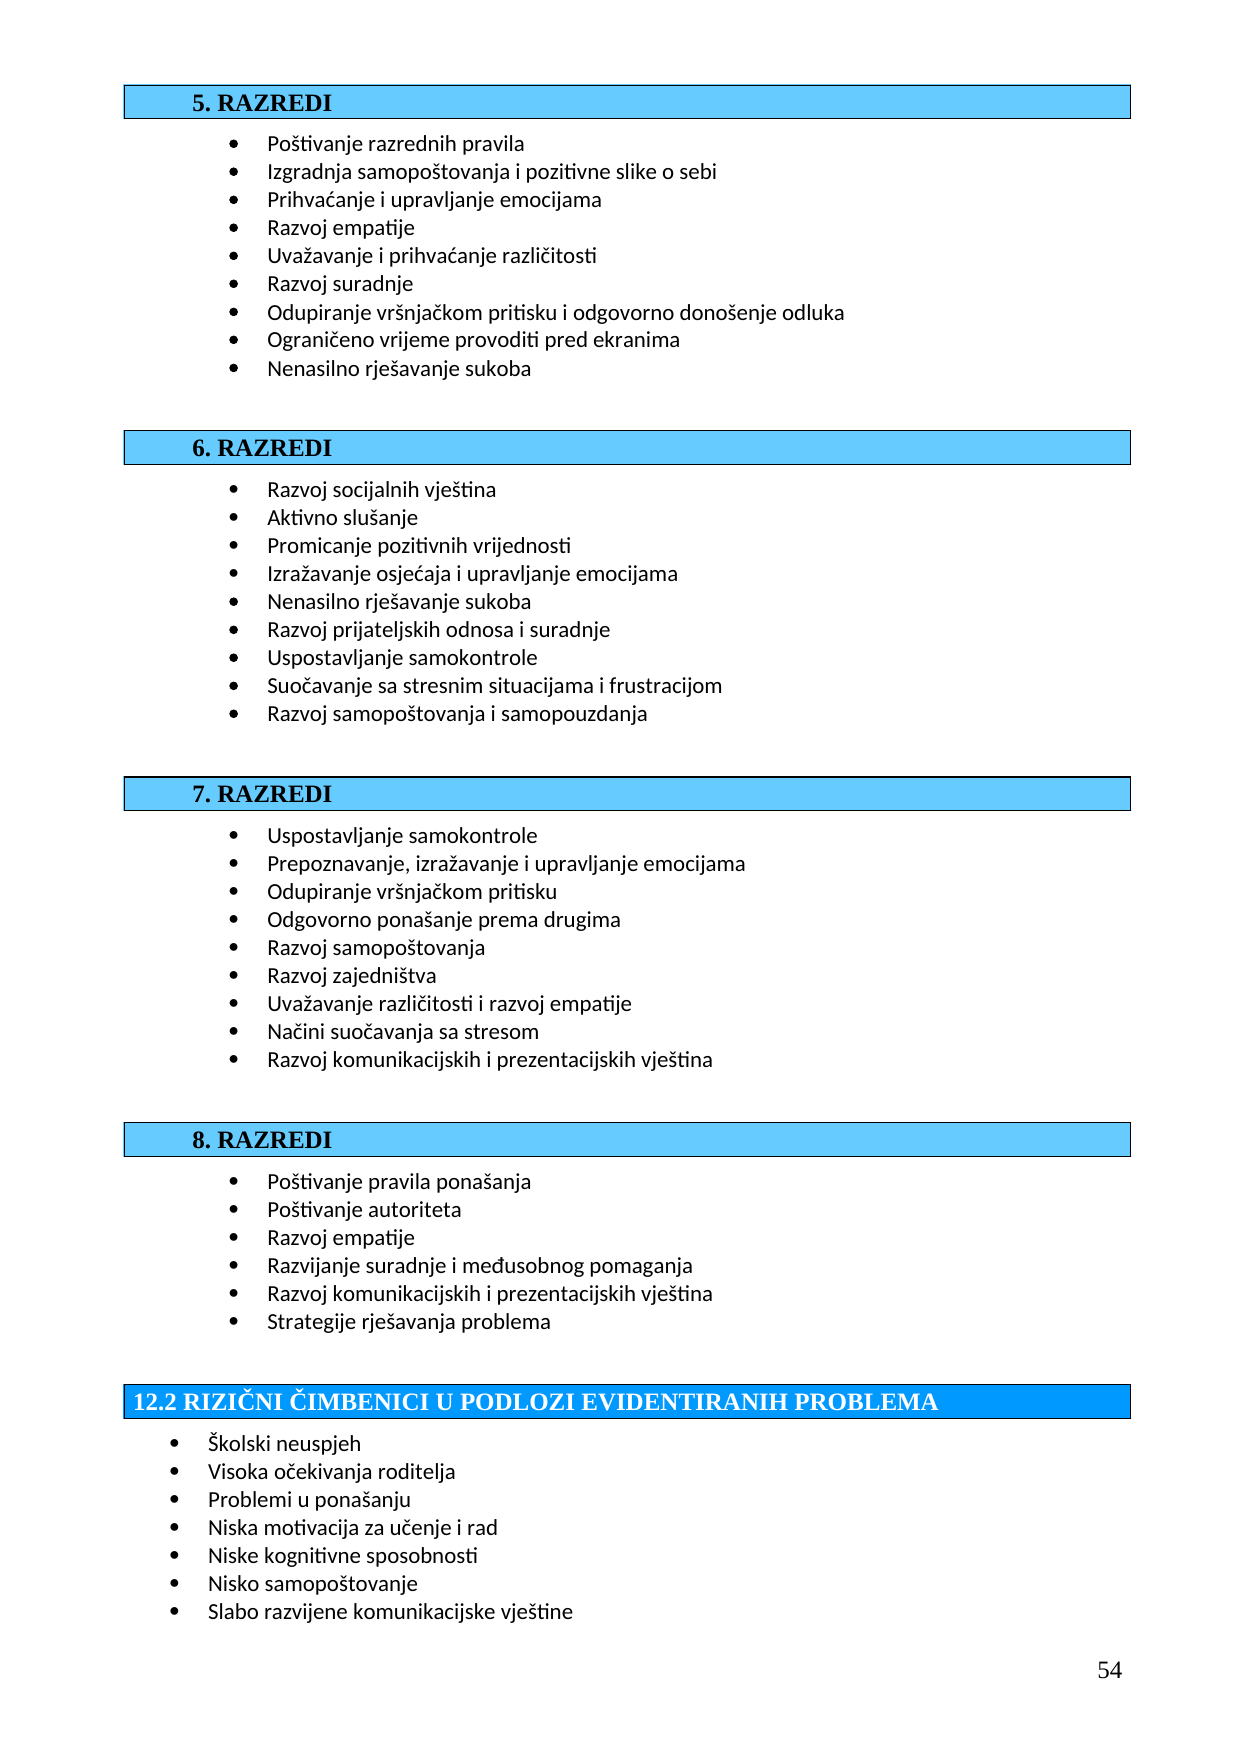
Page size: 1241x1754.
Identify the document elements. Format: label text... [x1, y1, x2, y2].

list Uvažavanje i prihvaćanje različitosti [229, 242, 1122, 269]
list Strategije rješavanja problema [229, 1307, 1122, 1335]
list Promicanje pozitivnih vrijednosti [229, 531, 1122, 559]
text 12.2 Rizični čimbenici u podlozi evidentiranih problema [125, 1385, 1130, 1418]
list Visoka očekivanja roditelja [170, 1457, 1122, 1485]
list Uvažavanje različitosti i razvoj empatije [229, 989, 1122, 1017]
text 5. RAZREDI [125, 86, 1130, 118]
list Poštivanje razrednih pravila [229, 129, 1122, 157]
list Razvoj zajedništva [229, 961, 1122, 989]
list Razvijanje suradnje i međusobnog pomaganja [229, 1251, 1122, 1279]
list Razvoj empatije [229, 213, 1122, 242]
list Slabo razvijene komunikacijske vještine [170, 1597, 1122, 1625]
list Razvoj suradnje [229, 269, 1122, 298]
list Razvoj empatije [229, 1223, 1122, 1251]
text 6. RAZREDI [125, 431, 1130, 464]
list Načini suočavanja sa stresom [229, 1017, 1122, 1046]
list Poštivanje pravila ponašanja [229, 1167, 1122, 1195]
list Niske kognitivne sposobnosti [170, 1541, 1122, 1569]
list Razvoj samopoštovanja [229, 933, 1122, 961]
list Ograničeno vrijeme provoditi pred ekranima [229, 326, 1122, 354]
list Poštivanje autoriteta [229, 1195, 1122, 1223]
list Prepoznavanje, izražavanje i upravljanje emocijama [229, 849, 1122, 877]
text 8. RAZREDI [125, 1123, 1130, 1156]
list Nisko samopoštovanje [170, 1569, 1122, 1597]
list Nenasilno rješavanje sukoba [229, 354, 1122, 382]
list Razvoj prijateljskih odnosa i suradnje [229, 616, 1122, 643]
list Školski neuspjeh [170, 1429, 1122, 1457]
list Odupiranje vršnjačkom pritisku [229, 877, 1122, 905]
list Nenasilno rješavanje sukoba [229, 587, 1122, 616]
list Uspostavljanje samokontrole [229, 821, 1122, 849]
list Problemi u ponašanju [170, 1485, 1122, 1513]
list Izražavanje osjećaja i upravljanje emocijama [229, 559, 1122, 587]
list Odgovorno ponašanje prema drugima [229, 905, 1122, 933]
list Razvoj komunikacijskih i prezentacijskih vještina [229, 1279, 1122, 1307]
list Razvoj samopoštovanja i samopouzdanja [229, 699, 1122, 728]
list Aktivno slušanje [229, 503, 1122, 531]
list Izgradnja samopoštovanja i pozitivne slike o sebi [229, 157, 1122, 186]
list Niska motivacija za učenje i rad [170, 1513, 1122, 1541]
list Prihvaćanje i upravljanje emocijama [229, 186, 1122, 213]
list Odupiranje vršnjačkom pritisku i odgovorno donošenje odluka [229, 298, 1122, 326]
list Uspostavljanje samokontrole [229, 643, 1122, 672]
list Suočavanje sa stresnim situacijama i frustracijom [229, 672, 1122, 699]
list Razvoj socijalnih vještina [229, 475, 1122, 503]
text 7. RAZREDI [125, 778, 1130, 810]
list Razvoj komunikacijskih i prezentacijskih vještina [229, 1046, 1122, 1073]
